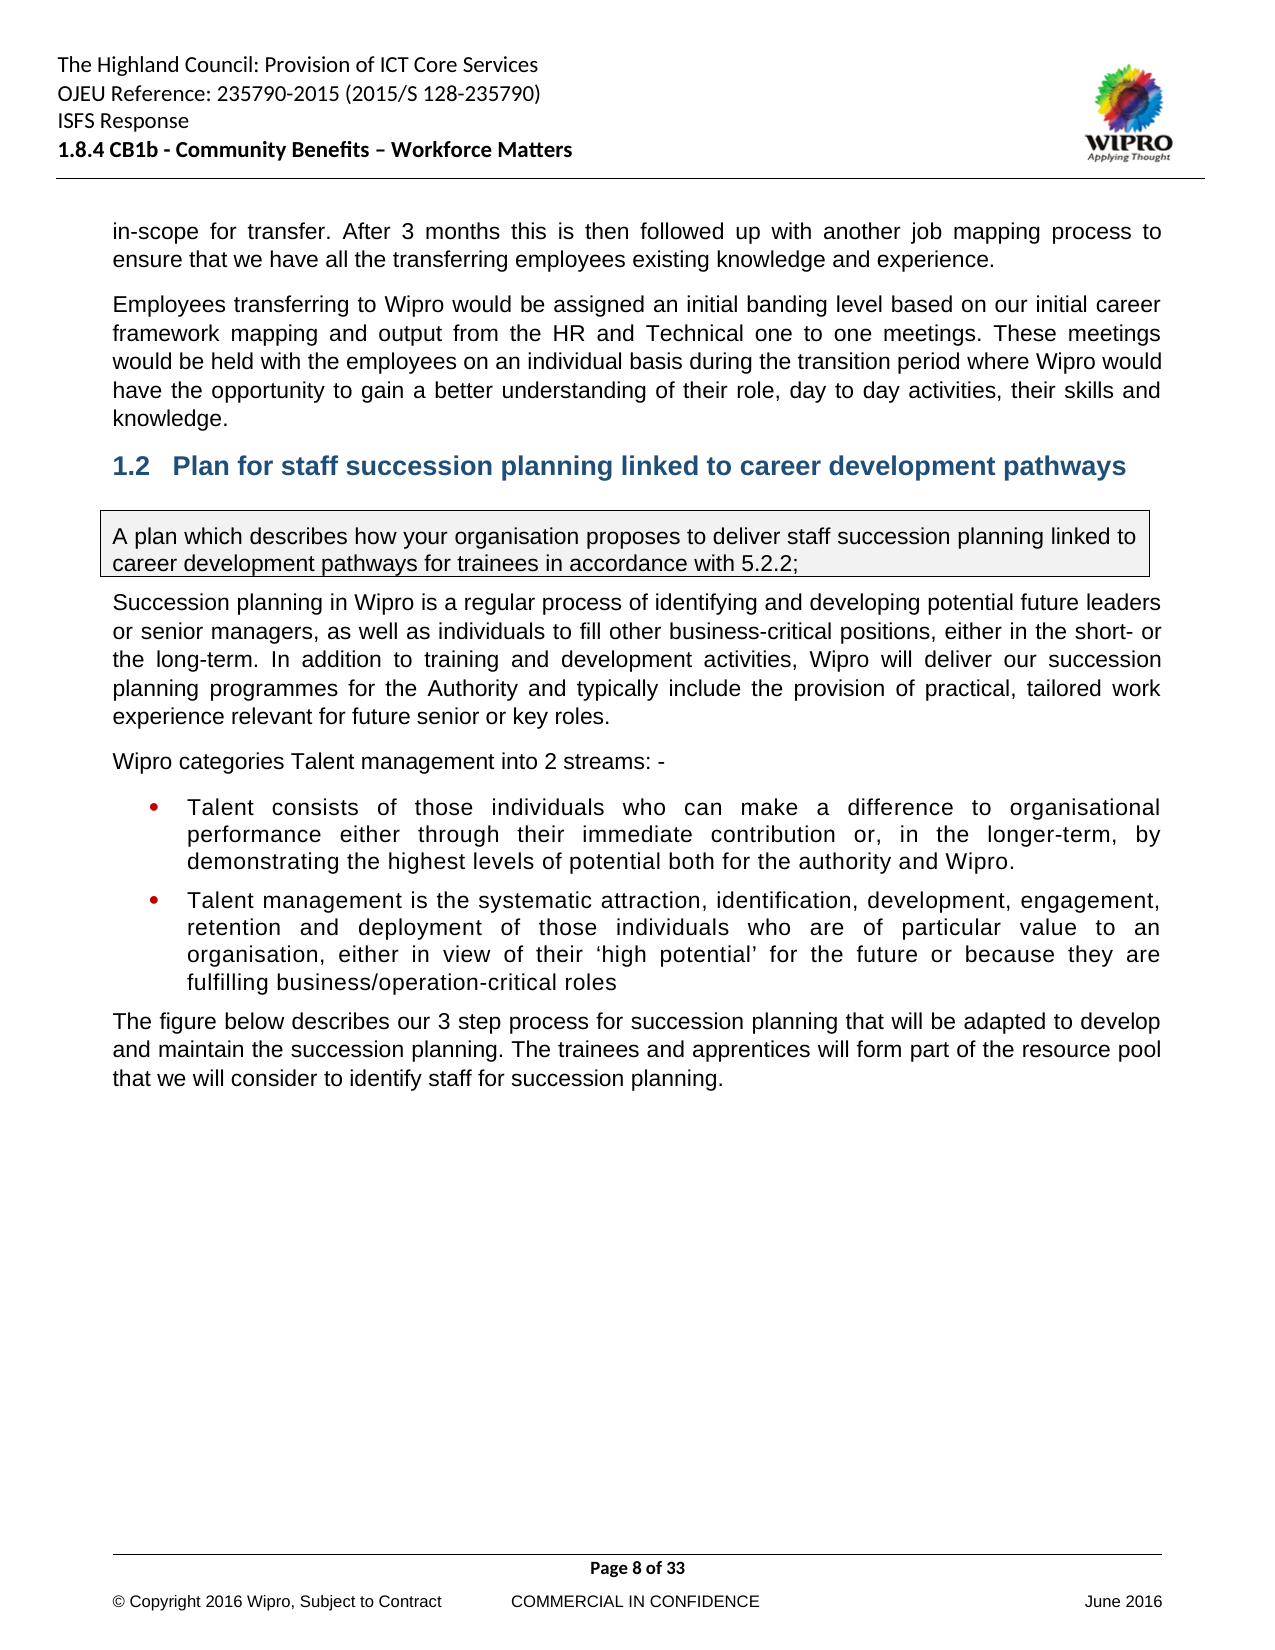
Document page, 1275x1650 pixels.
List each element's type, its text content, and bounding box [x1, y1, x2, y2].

list Talent management is the systematic attraction, identification, development, engagement, retention and deployment of those individuals who are of particular value to an organisation, either in view of their ‘high potential’ for the future or because they are fulfilling business/operation-critical roles [150, 887, 1162, 995]
list Talent consists of those individuals who can make a difference to organisational performance either through their immediate contribution or, in the longer-term, by demonstrating the highest levels of potential both for the authority and Wipro. [150, 793, 1162, 874]
subtitle Plan for staff succession planning linked to career development pathways [112, 450, 1162, 481]
text Wipro categories Talent management into 2 streams: - [112, 748, 1162, 774]
text The figure below describes our 3 step process for succession planning that will be adapted to develop and maintain the succession planning. The trainees and apprentices will form part of the resource pool that we will consider to identify staff for succession planning. [112, 1008, 1162, 1091]
table_header A plan which describes how your organisation proposes to deliver staff succession planning linked to career development pathways for trainees in accordance with 5.2.2; [101, 511, 1149, 576]
text Succession planning in Wipro is a regular process of identifying and developing potential future leaders or senior managers, as well as individuals to fill other business-critical positions, either in the short- or the long-term. In addition to training and development activities, Wipro will deliver our succession planning programmes for the Authority and typically include the provision of practical, tailored work experience relevant for future senior or key roles. [112, 589, 1162, 729]
text Employees transferring to Wipro would be assigned an initial banding level based on our initial career framework mapping and output from the HR and Technical one to one meetings. These meetings would be held with the employees on an individual basis during the transition period where Wipro would have the opportunity to gain a better understanding of their role, day to day activities, their skills and knowledge. [112, 291, 1162, 431]
picture [1063, 47, 1194, 178]
